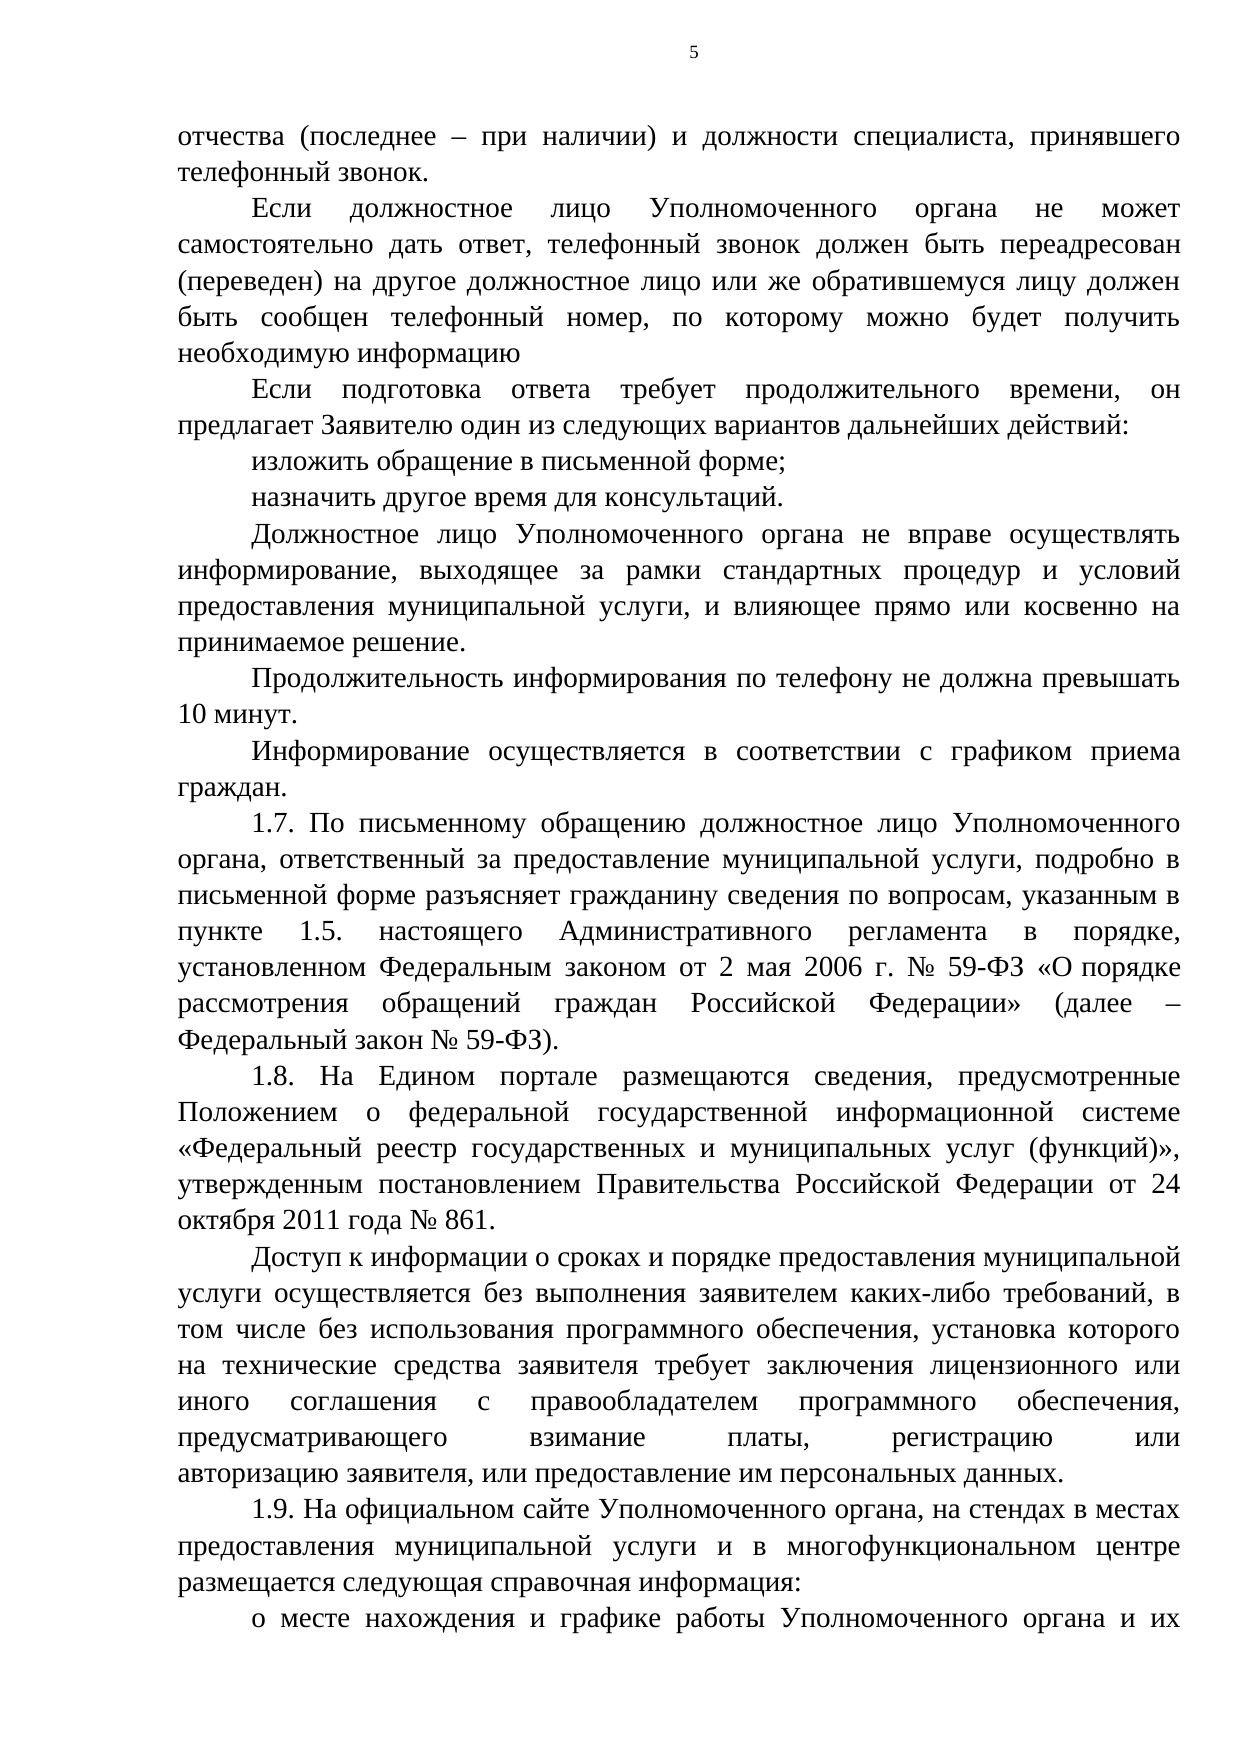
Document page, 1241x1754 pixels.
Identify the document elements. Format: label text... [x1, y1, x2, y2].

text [177, 1600, 1181, 1634]
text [177, 118, 1181, 188]
text Информирование осуществляется в соответствии с графиком приема граждан. [177, 733, 1181, 802]
text 1.7. По письменному обращению должностное лицо Уполномоченного органа, ответственный за предоставление муниципальной услуги, подробно в письменной форме разъясняет гражданину сведения по вопросам, указанным в пункте 1.5. настоящего Административного регламента в порядке, установленном Федеральным законом от 2 мая 2006 г. № 59-ФЗ «О порядке рассмотрения обращений граждан Российской Федерации» (далее – Федеральный закон № 59-ФЗ). [177, 805, 1181, 1055]
text изложить обращение в письменной форме; [177, 443, 1181, 477]
text 1.9. На официальном сайте Уполномоченного органа, на стендах в местах предоставления муниципальной услуги и в многофункциональном центре размещается следующая справочная информация: [177, 1492, 1181, 1597]
text Доступ к информации о сроках и порядке предоставления муниципальной услуги осуществляется без выполнения заявителем каких-либо требований, в том числе без использования программного обеспечения, установка которого на технические средства заявителя требует заключения лицензионного или иного соглашения с правообладателем программного обеспечения, предусматривающего взимание платы, регистрацию или авторизацию заявителя, или предоставление им персональных данных. [177, 1239, 1181, 1489]
text назначить другое время для консультаций. [177, 479, 1181, 513]
text Если должностное лицо Уполномоченного органа не может самостоятельно дать ответ, телефонный звонок должен быть переадресован (переведен) на другое должностное лицо или же обратившемуся лицу должен быть сообщен телефонный номер, по которому можно будет получить необходимую информацию [177, 190, 1181, 368]
text Продолжительность информирования по телефону не должна превышать 10 минут. [177, 660, 1181, 730]
text Если подготовка ответа требует продолжительного времени, он предлагает Заявителю один из следующих вариантов дальнейших действий: [177, 371, 1181, 441]
text Должностное лицо Уполномоченного органа не вправе осуществлять информирование, выходящее за рамки стандартных процедур и условий предоставления муниципальной услуги, и влияющее прямо или косвенно на принимаемое решение. [177, 516, 1181, 658]
text 1.8. На Едином портале размещаются сведения, предусмотренные Положением о федеральной государственной информационной системе «Федеральный реестр государственных и муниципальных услуг (функций)», утвержденным постановлением Правительства Российской Федерации от 24 октября 2011 года № 861. [177, 1058, 1181, 1236]
